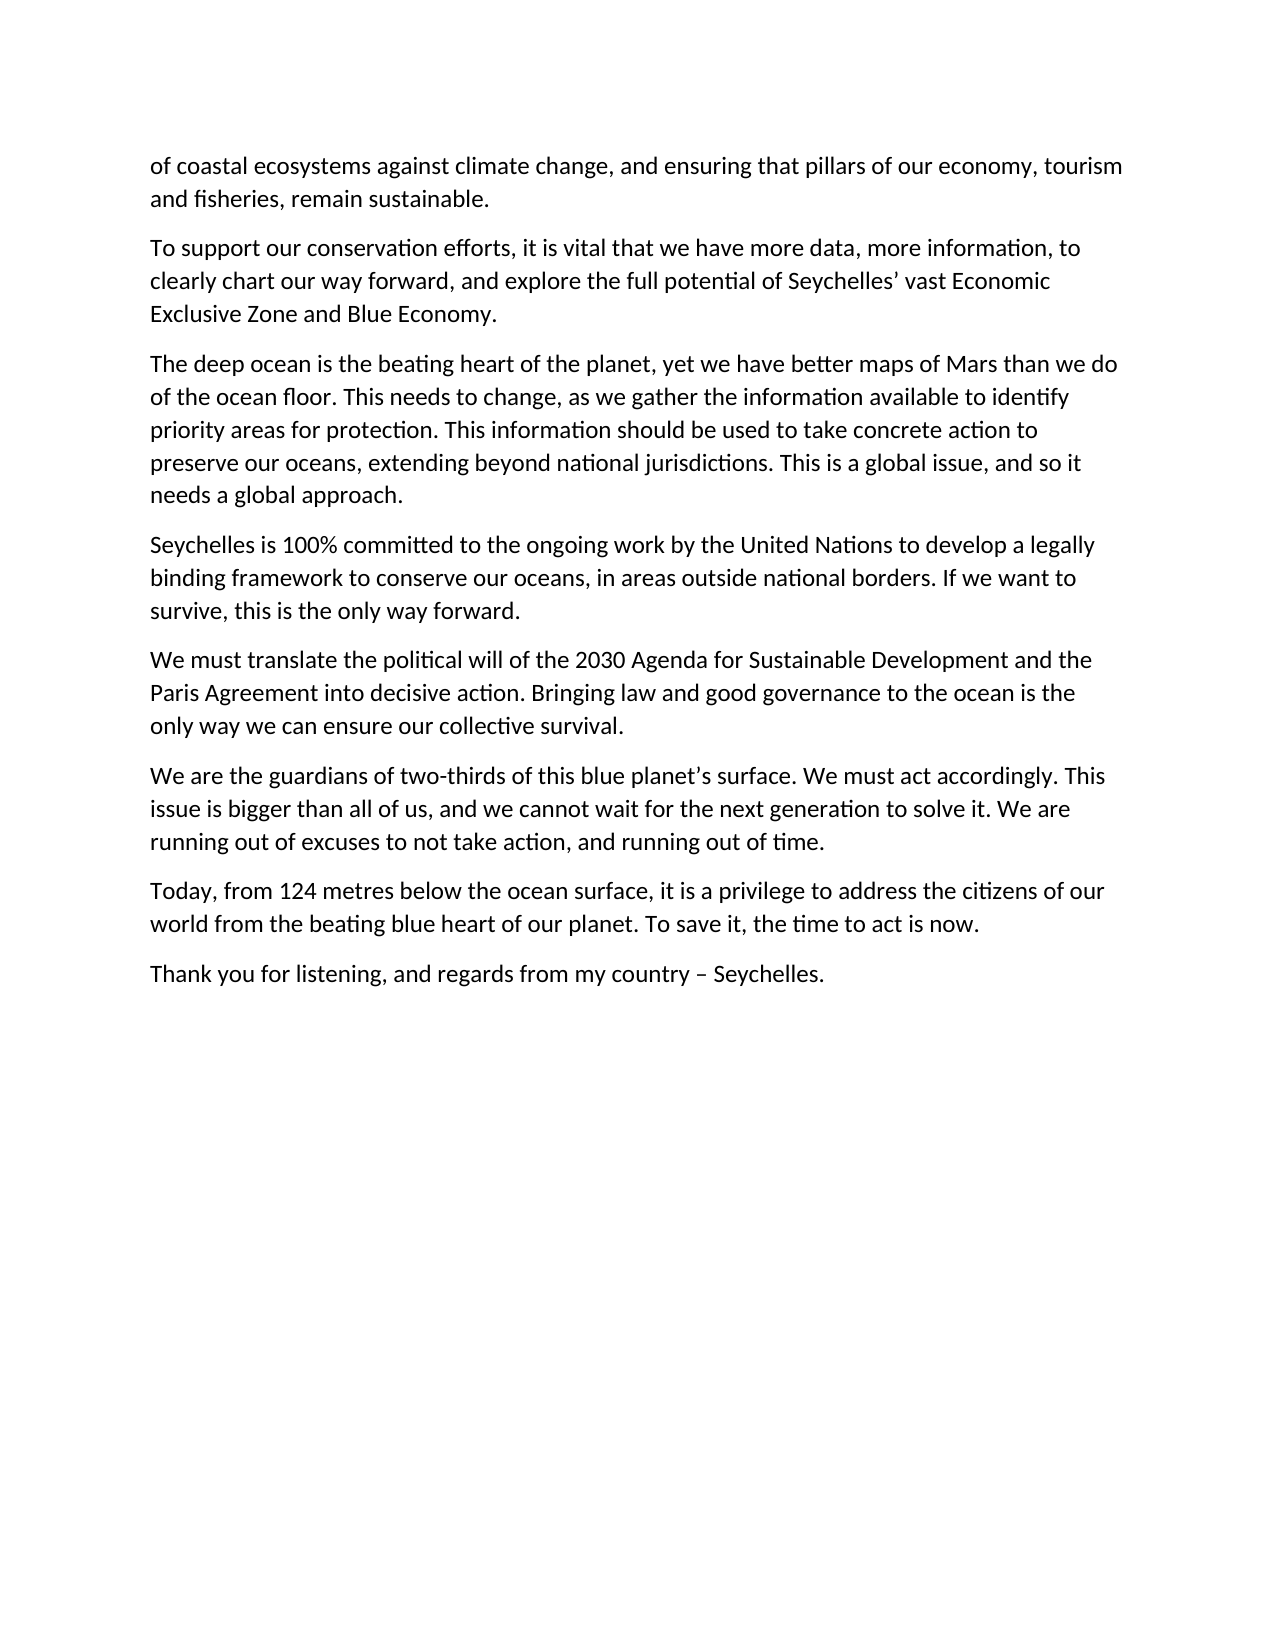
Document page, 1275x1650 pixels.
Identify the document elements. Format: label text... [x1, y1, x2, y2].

text We are the guardians of two-thirds of this blue planet’s surface. We must act accordingly. This issue is bigger than all of us, and we cannot wait for the next generation to solve it. We are running out of excuses to not take action, and running out of time. [150, 760, 1125, 856]
text We must translate the political will of the 2030 Agenda for Sustainable Development and the Paris Agreement into decisive action. Bringing law and good governance to the ocean is the only way we can ensure our collective survival. [150, 644, 1125, 741]
text Thank you for listening, and regards from my country – Seychelles. [150, 958, 1125, 988]
text Today, from 124 metres below the ocean surface, it is a privilege to address the citizens of our world from the beating blue heart of our planet. To save it, the time to act is now. [150, 875, 1125, 939]
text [150, 150, 1125, 213]
text Seychelles is 100% committed to the ongoing work by the United Nations to develop a legally binding framework to conserve our oceans, in areas outside national borders. If we want to survive, this is the only way forward. [150, 529, 1125, 626]
text To support our conservation efforts, it is vital that we have more data, more information, to clearly chart our way forward, and explore the full potential of Seychelles’ vast Economic Exclusive Zone and Blue Economy. [150, 232, 1125, 329]
text The deep ocean is the beating heart of the planet, yet we have better maps of Mars than we do of the ocean floor. This needs to change, as we gather the information available to identify priority areas for protection. This information should be used to take concrete action to preserve our oceans, extending beyond national jurisdictions. This is a global issue, and so it needs a global approach. [150, 348, 1125, 510]
